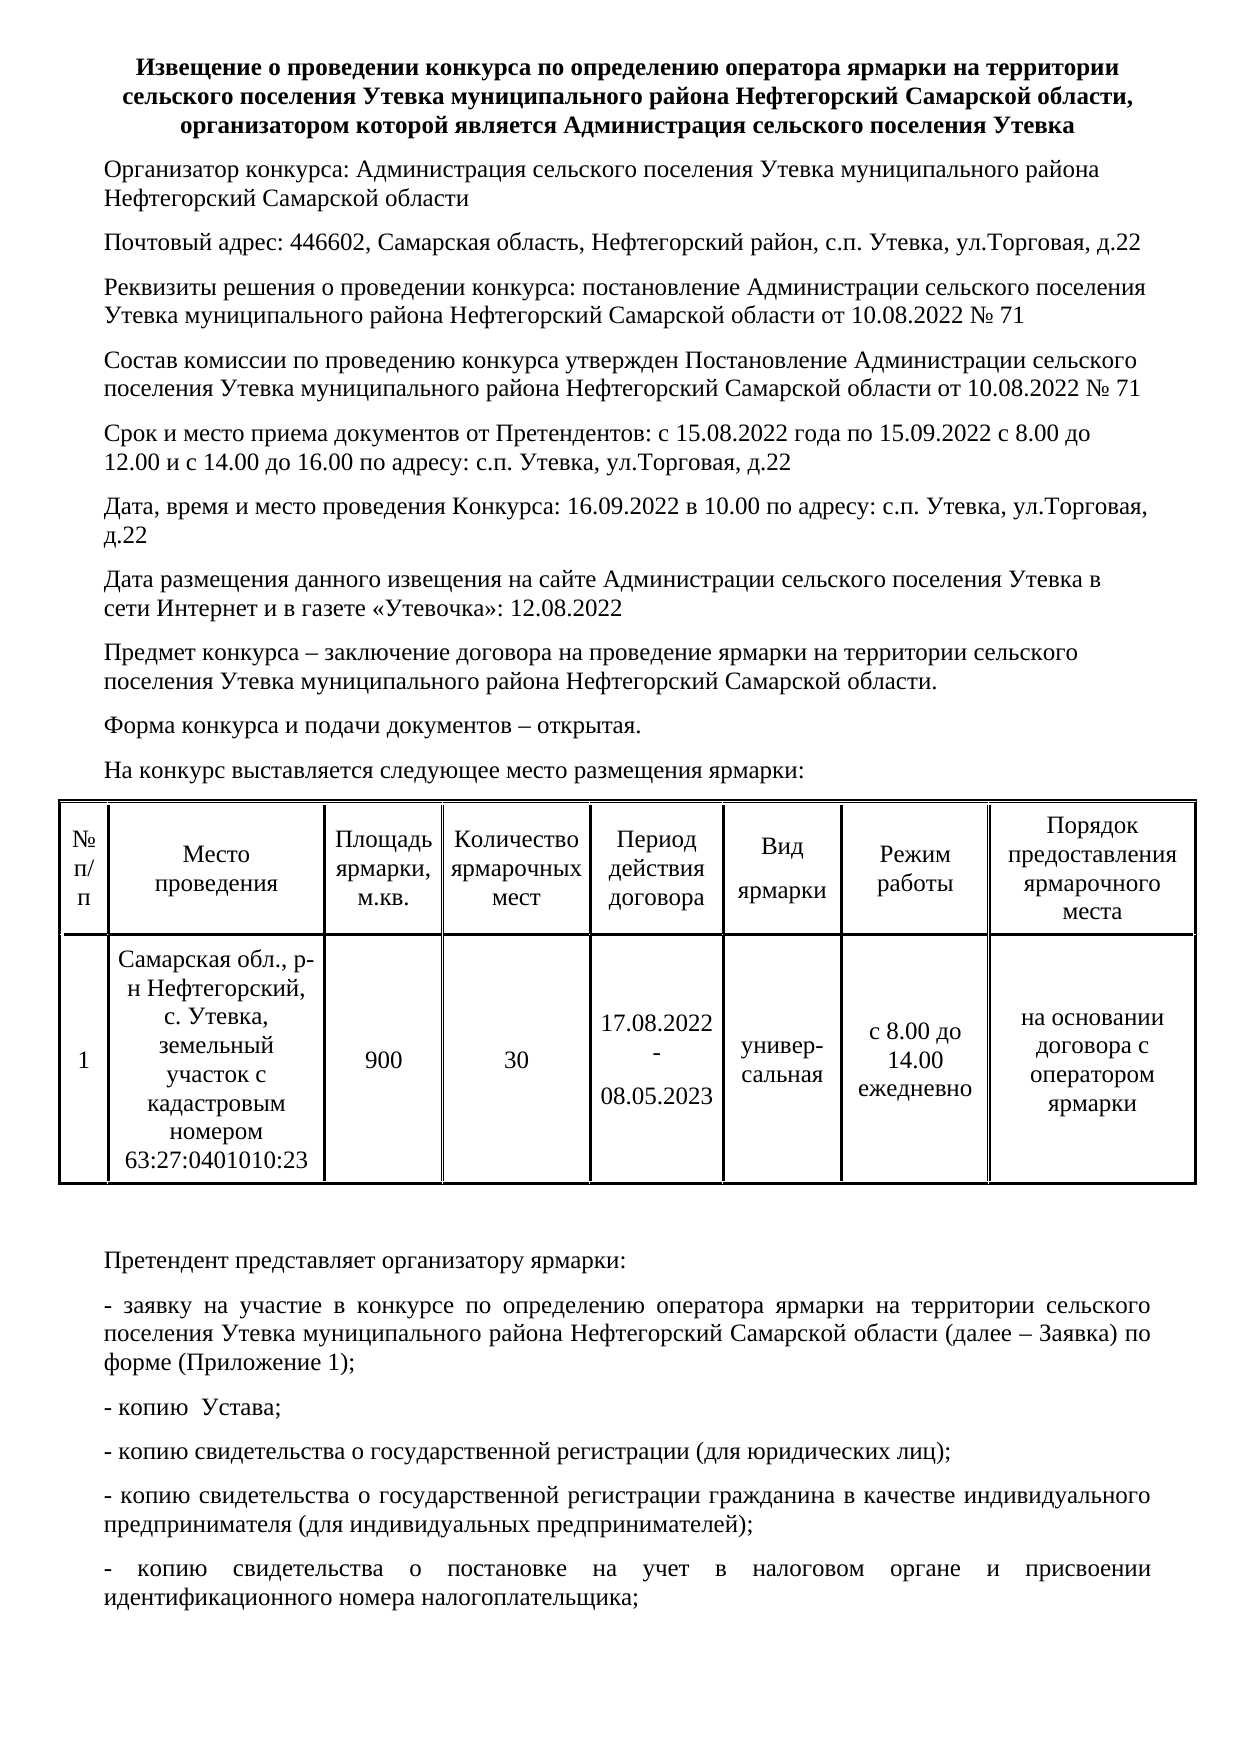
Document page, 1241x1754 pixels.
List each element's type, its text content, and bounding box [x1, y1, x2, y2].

text Извещение о проведении конкурса по определению оператора ярмарки на территории сельского поселения Утевка муниципального района Нефтегорский Самарской области, организатором которой является Администрация сельского поселения Утевка [103, 52, 1152, 138]
text Форма конкурса и подачи документов – открытая. [103, 710, 1152, 739]
table_header Режим работы [841, 801, 989, 933]
text - заявку на участие в конкурсе по определению оператора ярмарки на территории сельского поселения Утевка муниципального района Нефтегорский Самарской области (далее – Заявка) по форме (Приложение 1); [103, 1290, 1152, 1376]
table_cell Самарская обл., р-н Нефтегорский, с. Утевка, земельный участок с кадастровым номером 63:27:0401010:23 [108, 936, 324, 1182]
text - копию свидетельства о постановке на учет в налоговом органе и присвоении идентификационного номера налогоплательщика; [103, 1553, 1152, 1611]
table_cell 30 [443, 936, 590, 1182]
text - копию Устава; [103, 1392, 1152, 1420]
text Срок и место приема документов от Претендентов: с 15.08.2022 года по 15.09.2022 с 8.00 до 12.00 и с 14.00 до 16.00 по адресу: с.п. Утевка, ул.Торговая, д.22 [103, 418, 1152, 475]
text Состав комиссии по проведению конкурса утвержден Постановление Администрации сельского поселения Утевка муниципального района Нефтегорский Самарской области от 10.08.2022 № 71 [103, 345, 1152, 402]
table_header № п/п [61, 801, 108, 933]
table_header Порядок предоставления ярмарочного места [989, 803, 1194, 933]
text Претендент представляет организатору ярмарки: [103, 1245, 1152, 1274]
text Дата размещения данного извещения на сайте Администрации сельского поселения Утевка в сети Интернет и в газете «Утевочка»: 12.08.2022 [103, 564, 1152, 622]
table_cell универ-сальная [723, 936, 841, 1182]
table_cell 17.08.2022 - 08.05.2023 [590, 936, 723, 1182]
text - копию свидетельства о государственной регистрации гражданина в качестве индивидуального предпринимателя (для индивидуальных предпринимателей); [103, 1480, 1152, 1538]
text Организатор конкурса: Администрация сельского поселения Утевка муниципального района Нефтегорский Самарской области [103, 154, 1152, 212]
table_cell 1 [60, 933, 108, 1182]
text На конкурс выставляется следующее место размещения ярмарки: [103, 755, 1152, 783]
table_header Период действия договора [590, 801, 723, 933]
table_cell на основании договора с оператором ярмарки [989, 933, 1196, 1182]
text Реквизиты решения о проведении конкурса: постановление Администрации сельского поселения Утевка муниципального района Нефтегорский Самарской области от 10.08.2022 № 71 [103, 272, 1152, 329]
table_cell 900 [324, 936, 442, 1182]
table_header Количество ярмарочных мест [443, 801, 590, 933]
table_cell с 8.00 до 14.00 ежедневно [841, 933, 989, 1182]
text Предмет конкурса – заключение договора на проведение ярмарки на территории сельского поселения Утевка муниципального района Нефтегорский Самарской области. [103, 637, 1152, 695]
table_header Вид ярмарки [723, 803, 841, 933]
table_header Место проведения [108, 803, 324, 933]
text Почтовый адрес: 446602, Самарская область, Нефтегорский район, с.п. Утевка, ул.Торговая, д.22 [103, 227, 1152, 256]
text - копию свидетельства о государственной регистрации (для юридических лиц); [103, 1436, 1152, 1465]
text Дата, время и место проведения Конкурса: 16.09.2022 в 10.00 по адресу: с.п. Утевка, ул.Торговая, д.22 [103, 491, 1152, 548]
table_header Площадь ярмарки, м.кв. [324, 803, 442, 933]
